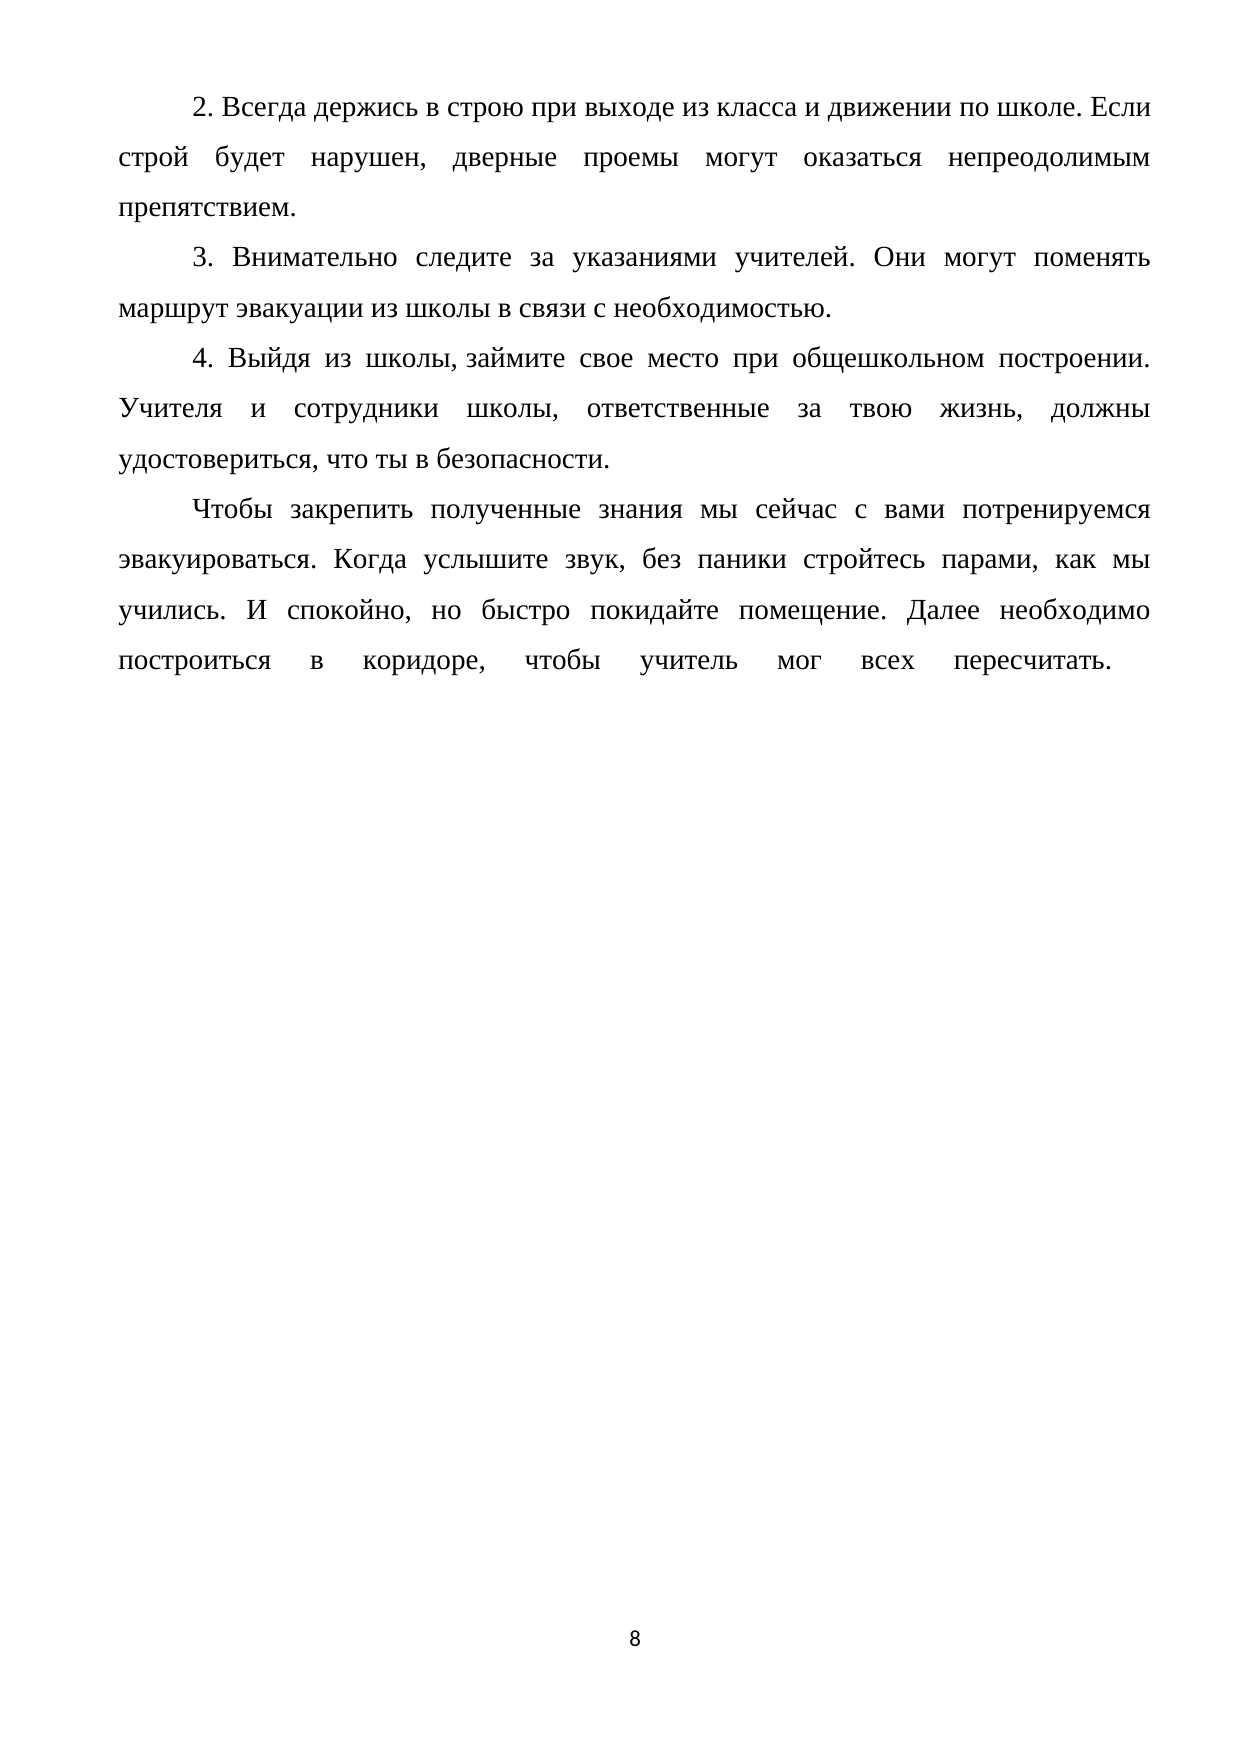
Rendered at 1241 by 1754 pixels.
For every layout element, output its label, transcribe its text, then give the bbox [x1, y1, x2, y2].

text 4. Выйдя из школы, займите свое место при общешкольном построении. Учителя и сотрудники школы, ответственные за твою жизнь, должны удостовериться, что ты в безопасности. [118, 340, 1152, 474]
text 2. Всегда держись в строю при выходе из класса и движении по школе. Если строй будет нарушен, дверные проемы могут оказаться непреодолимым препятствием. [118, 89, 1152, 223]
text Чтобы закрепить полученные знания мы сейчас с вами потренируемся эвакуироваться. Когда услышите звук, без паники стройтесь парами, как мы учились. И спокойно, но быстро покидайте помещение. Далее необходимо построиться в коридоре, чтобы учитель мог всех пересчитать. [118, 491, 1152, 718]
text 3. Внимательно следите за указаниями учителей. Они могут поменять маршрут эвакуации из школы в связи с необходимостью. [118, 239, 1152, 323]
